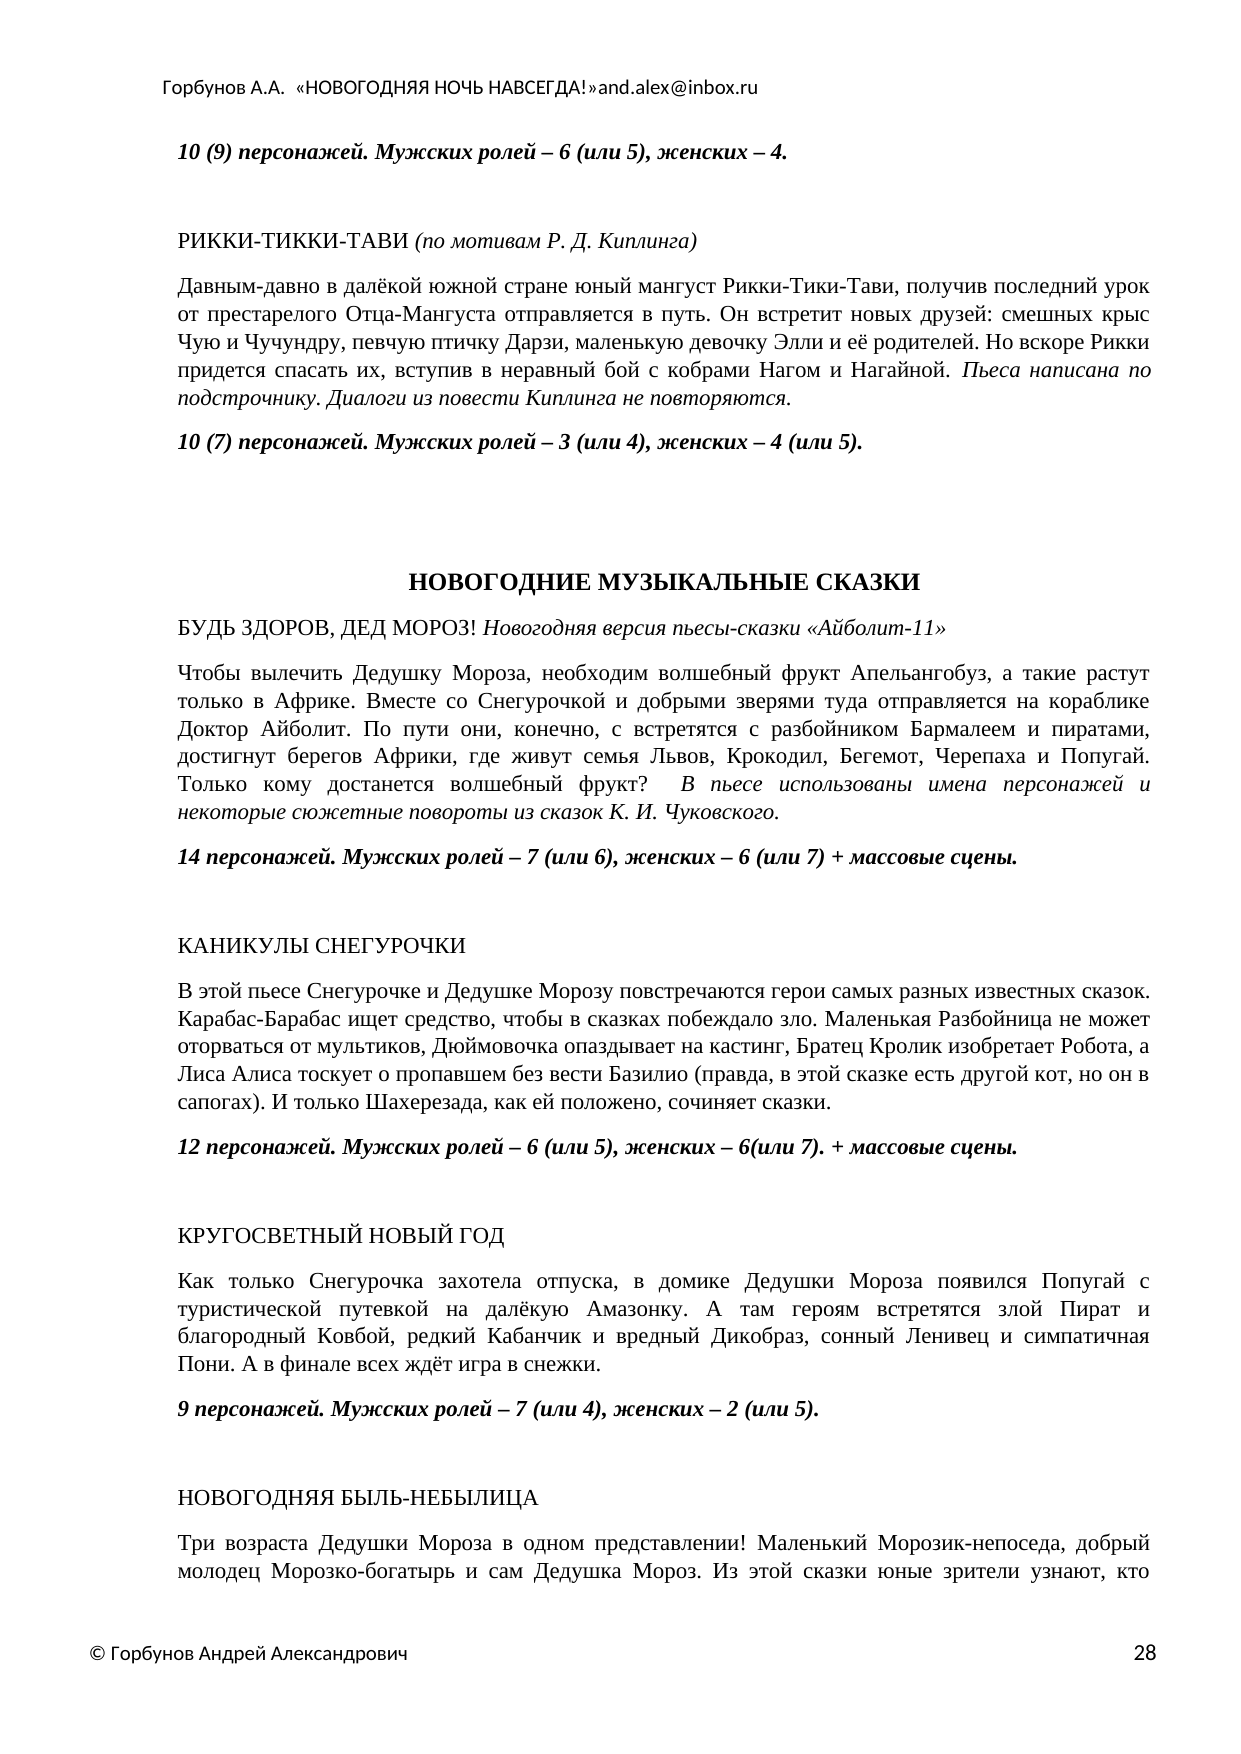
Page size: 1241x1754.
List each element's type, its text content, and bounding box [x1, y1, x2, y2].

text НОВОГОДНИЕ МУЗЫКАЛЬНЫЕ СКАЗКИ [177, 567, 1152, 596]
text 9 персонажей. Мужских ролей – 7 (или 4), женских – 2 (или 5). [177, 1395, 1152, 1421]
text В этой пьесе Снегурочке и Дедушке Морозу повстречаются герои самых разных известных сказок. Карабас-Барабас ищет средство, чтобы в сказках побеждало зло. Маленькая Разбойница не может оторваться от мультиков, Дюймовочка опаздывает на кастинг, Братец Кролик изобретает Робота, а Лиса Алиса тоскует о пропавшем без вести Базилио (правда, в этой сказке есть другой кот, но он в сапогах). И только Шахерезада, как ей положено, сочиняет сказки. [177, 977, 1152, 1115]
text НОВОГОДНЯЯ БЫЛЬ-НЕБЫЛИЦА [177, 1484, 1152, 1511]
text КАНИКУЛЫ СНЕГУРОЧКИ [177, 932, 1152, 958]
text РИККИ-ТИККИ-ТАВИ (по мотивам Р. Д. Киплинга) [177, 227, 1152, 254]
text 12 персонажей. Мужских ролей – 6 (или 5), женских – 6(или 7). + массовые сцены. [177, 1133, 1152, 1159]
text 14 персонажей. Мужских ролей – 7 (или 6), женских – 6 (или 7) + массовые сцены. [177, 843, 1152, 869]
text Как только Снегурочка захотела отпуска, в домике Дедушки Мороза появился Попугай с туристической путевкой на далёкую Амазонку. А там героям встретятся злой Пират и благородный Ковбой, редкий Кабанчик и вредный Дикобраз, сонный Ленивец и симпатичная Пони. А в финале всех ждёт игра в снежки. [177, 1267, 1152, 1377]
text 10 (7) персонажей. Мужских ролей – 3 (или 4), женских – 4 (или 5). [177, 428, 1152, 455]
text БУДЬ ЗДОРОВ, ДЕД МОРОЗ! Новогодняя версия пьесы-сказки «Айболит-11» [177, 614, 1152, 641]
text КРУГОСВЕТНЫЙ НОВЫЙ ГОД [177, 1222, 1152, 1248]
text Давным-давно в далёкой южной стране юный мангуст Рикки-Тики-Тави, получив последний урок от престарелого Отца-Мангуста отправляется в путь. Он встретит новых друзей: смешных крыс Чую и Чучундру, певчую птичку Дарзи, маленькую девочку Элли и её родителей. Но вскоре Рикки придется спасать их, вступив в неравный бой с кобрами Нагом и Нагайной. Пьеса написана по подстрочнику. Диалоги из повести Киплинга не повторяются. [177, 272, 1152, 410]
text Чтобы вылечить Дедушку Мороза, необходим волшебный фрукт Апельангобуз, а такие растут только в Африке. Вместе со Снегурочкой и добрыми зверями туда отправляется на кораблике Доктор Айболит. По пути они, конечно, с встретятся с разбойником Бармалеем и пиратами, достигнут берегов Африки, где живут семья Львов, Крокодил, Бегемот, Черепаха и Попугай. Только кому достанется волшебный фрукт? В пьесе использованы имена персонажей и некоторые сюжетные повороты из сказок К. И. Чуковского. [177, 659, 1152, 825]
text 10 (9) персонажей. Мужских ролей – 6 (или 5), женских – 4. [177, 138, 1152, 165]
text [177, 1529, 1152, 1583]
